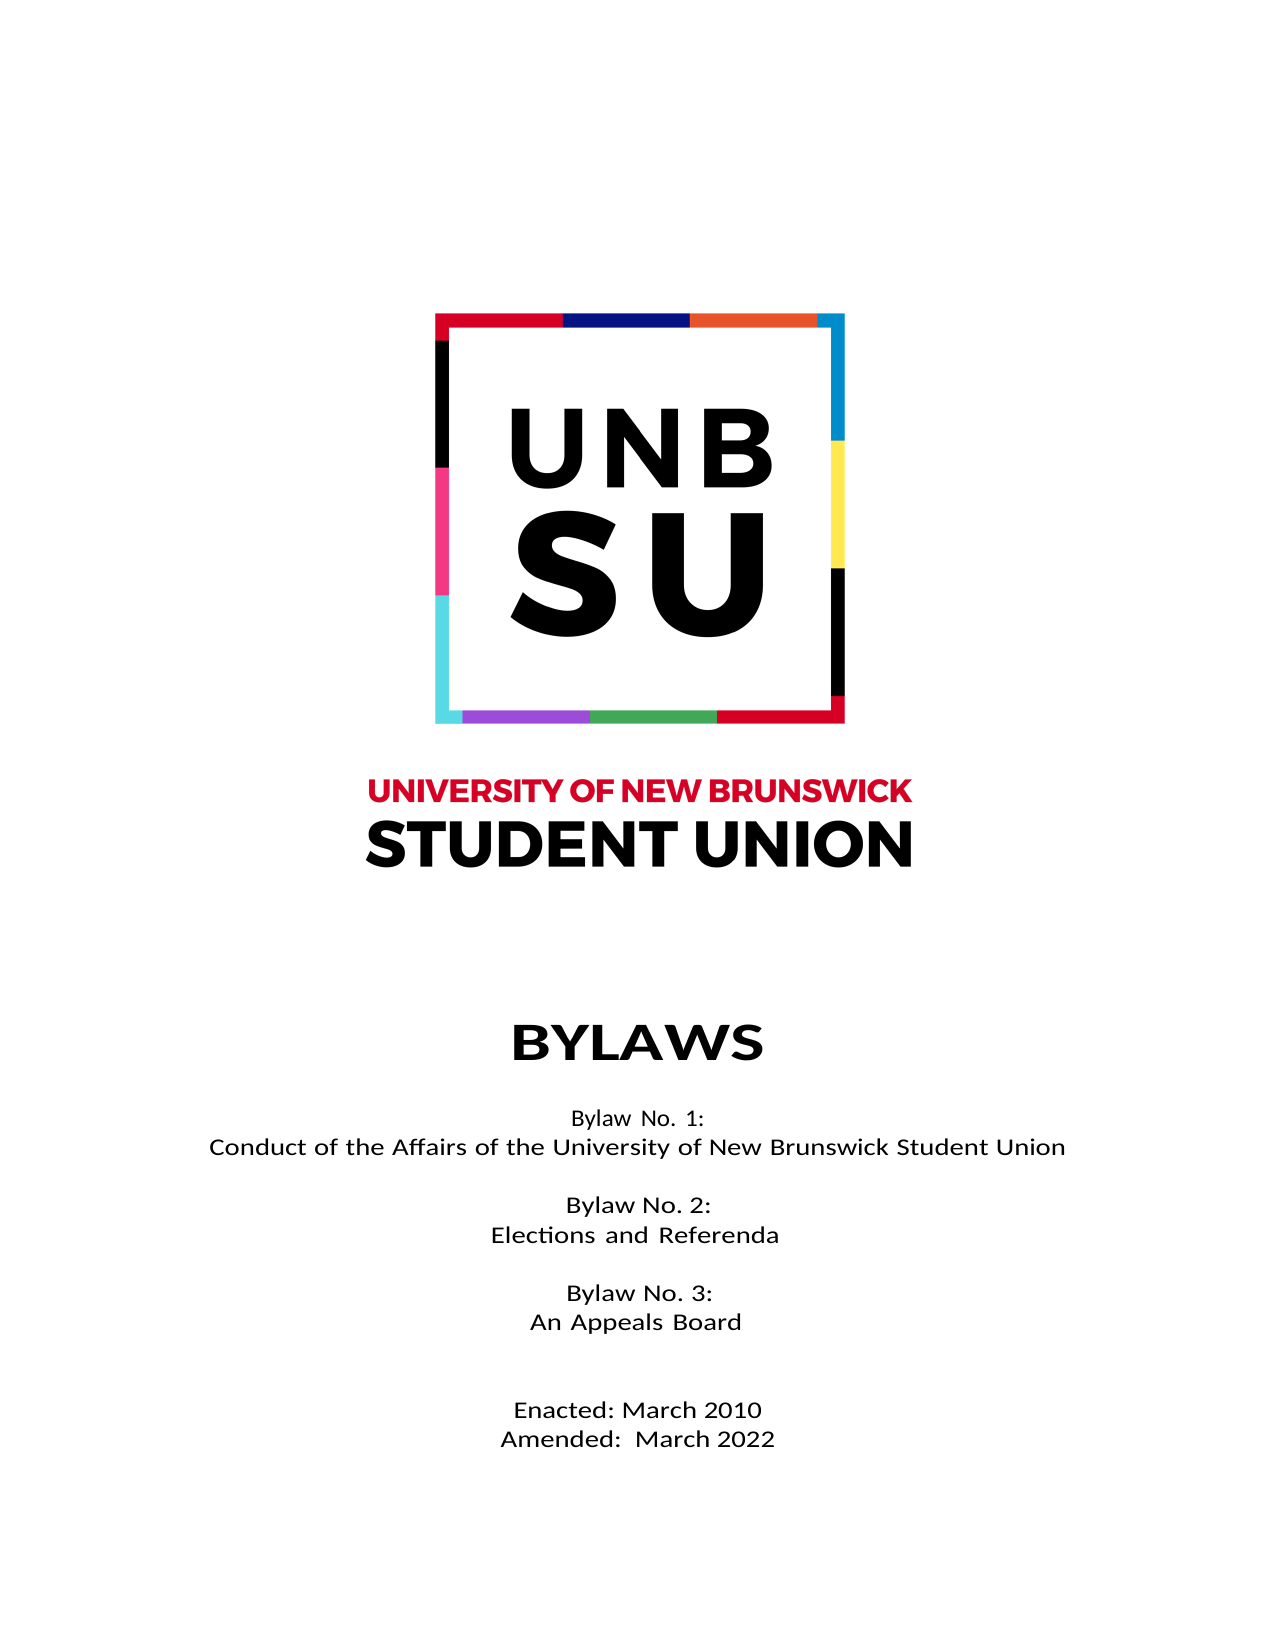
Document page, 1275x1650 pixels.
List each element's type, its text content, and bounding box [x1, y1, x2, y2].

text Bylaw No. 2: Elections and Referenda [491, 1191, 782, 1249]
text Conduct of the Affairs of the University of New Brunswick Student Union [206, 1132, 1069, 1161]
text Bylaw No. 3: An Appeals Board [530, 1278, 744, 1337]
text Amended: March 2022 [206, 1425, 1069, 1454]
picture [361, 306, 919, 874]
text Bylaw No. 1: [206, 1103, 1069, 1132]
title BYLAWS [206, 1008, 1069, 1074]
text Enacted: March 2010 [206, 1396, 1069, 1425]
